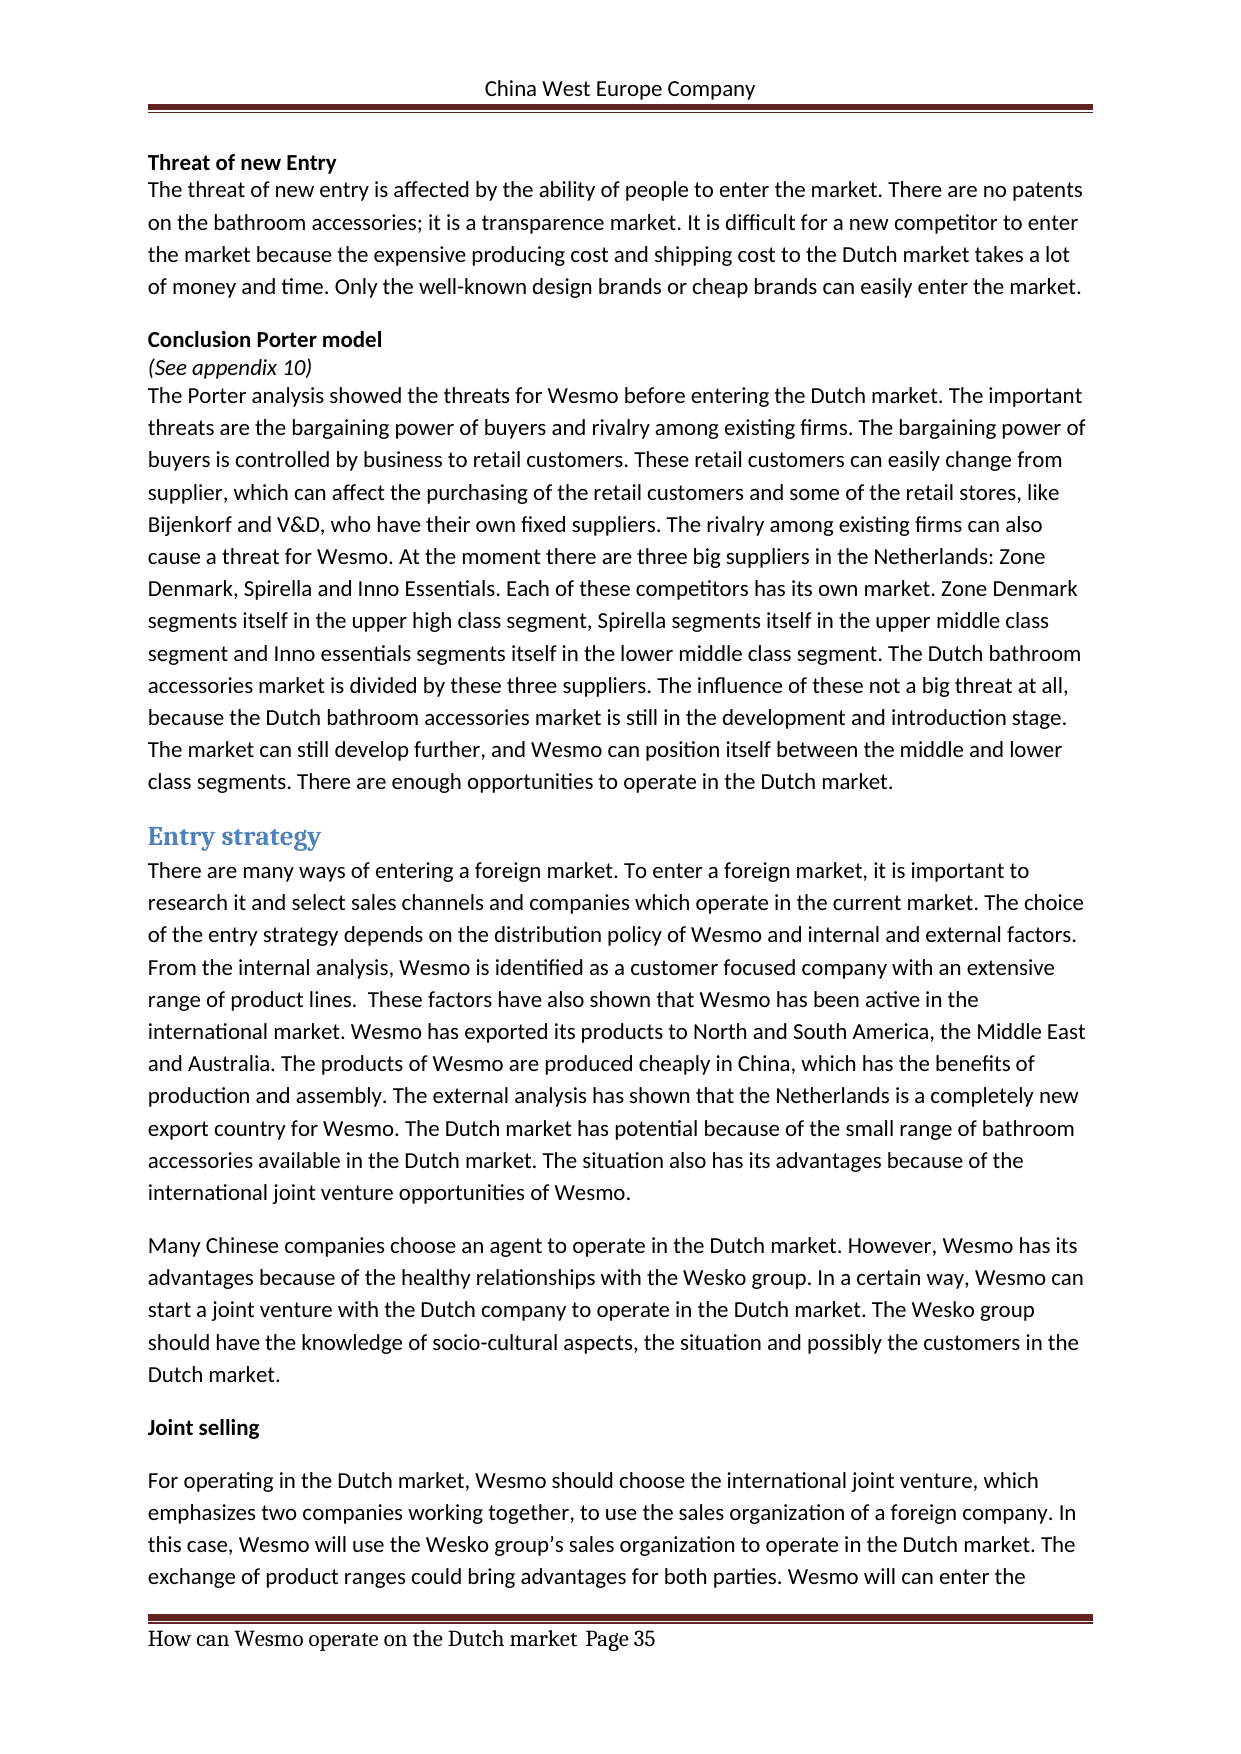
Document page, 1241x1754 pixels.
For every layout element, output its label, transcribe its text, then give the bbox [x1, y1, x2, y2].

text Many Chinese companies choose an agent to operate in the Dutch market. However, Wesmo has its advantages because of the healthy relationships with the Wesko group. In a certain way, Wesmo can start a joint venture with the Dutch company to operate in the Dutch market. The Wesko group should have the knowledge of socio-cultural aspects, the situation and possibly the customers in the Dutch market. [148, 1231, 1093, 1388]
subtitle Entry strategy [148, 821, 1093, 852]
text Conclusion Porter model [148, 325, 1093, 353]
text The Porter analysis showed the threats for Wesmo before entering the Dutch market. The important threats are the bargaining power of buyers and rivalry among existing firms. The bargaining power of buyers is controlled by business to retail customers. These retail customers can easily change from supplier, which can affect the purchasing of the retail customers and some of the retail stores, like Bijenkorf and V&D, who have their own fixed suppliers. The rivalry among existing firms can also cause a threat for Wesmo. At the moment there are three big suppliers in the Netherlands: Zone Denmark, Spirella and Inno Essentials. Each of these competitors has its own market. Zone Denmark segments itself in the upper high class segment, Spirella segments itself in the upper middle class segment and Inno essentials segments itself in the lower middle class segment. The Dutch bathroom accessories market is divided by these three suppliers. The influence of these not a big threat at all, because the Dutch bathroom accessories market is still in the development and introduction stage. The market can still develop further, and Wesmo can position itself between the middle and lower class segments. There are enough opportunities to operate in the Dutch market. [148, 381, 1093, 796]
text Threat of new Entry [148, 148, 1093, 176]
text There are many ways of entering a foreign market. To enter a foreign market, it is important to research it and select sales channels and companies which operate in the current market. The choice of the entry strategy depends on the distribution policy of Wesmo and internal and external factors. From the internal analysis, Wesmo is identified as a customer focused company with an extensive range of product lines. These factors have also shown that Wesmo has been active in the international market. Wesmo has exported its products to North and South America, the Middle East and Australia. The products of Wesmo are produced cheaply in China, which has the benefits of production and assembly. The external analysis has shown that the Netherlands is a completely new export country for Wesmo. The Dutch market has potential because of the small range of bathroom accessories available in the Dutch market. The situation also has its advantages because of the international joint venture opportunities of Wesmo. [148, 856, 1093, 1206]
text (See appendix 10) [148, 353, 1093, 381]
text Joint selling [148, 1413, 1093, 1441]
text The threat of new entry is affected by the ability of people to enter the market. There are no patents on the bathroom accessories; it is a transparence market. It is difficult for a new competitor to enter the market because the expensive producing cost and shipping cost to the Dutch market takes a lot of money and time. Only the well-known design brands or cheap brands can easily enter the market. [148, 176, 1093, 300]
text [148, 1466, 1093, 1591]
